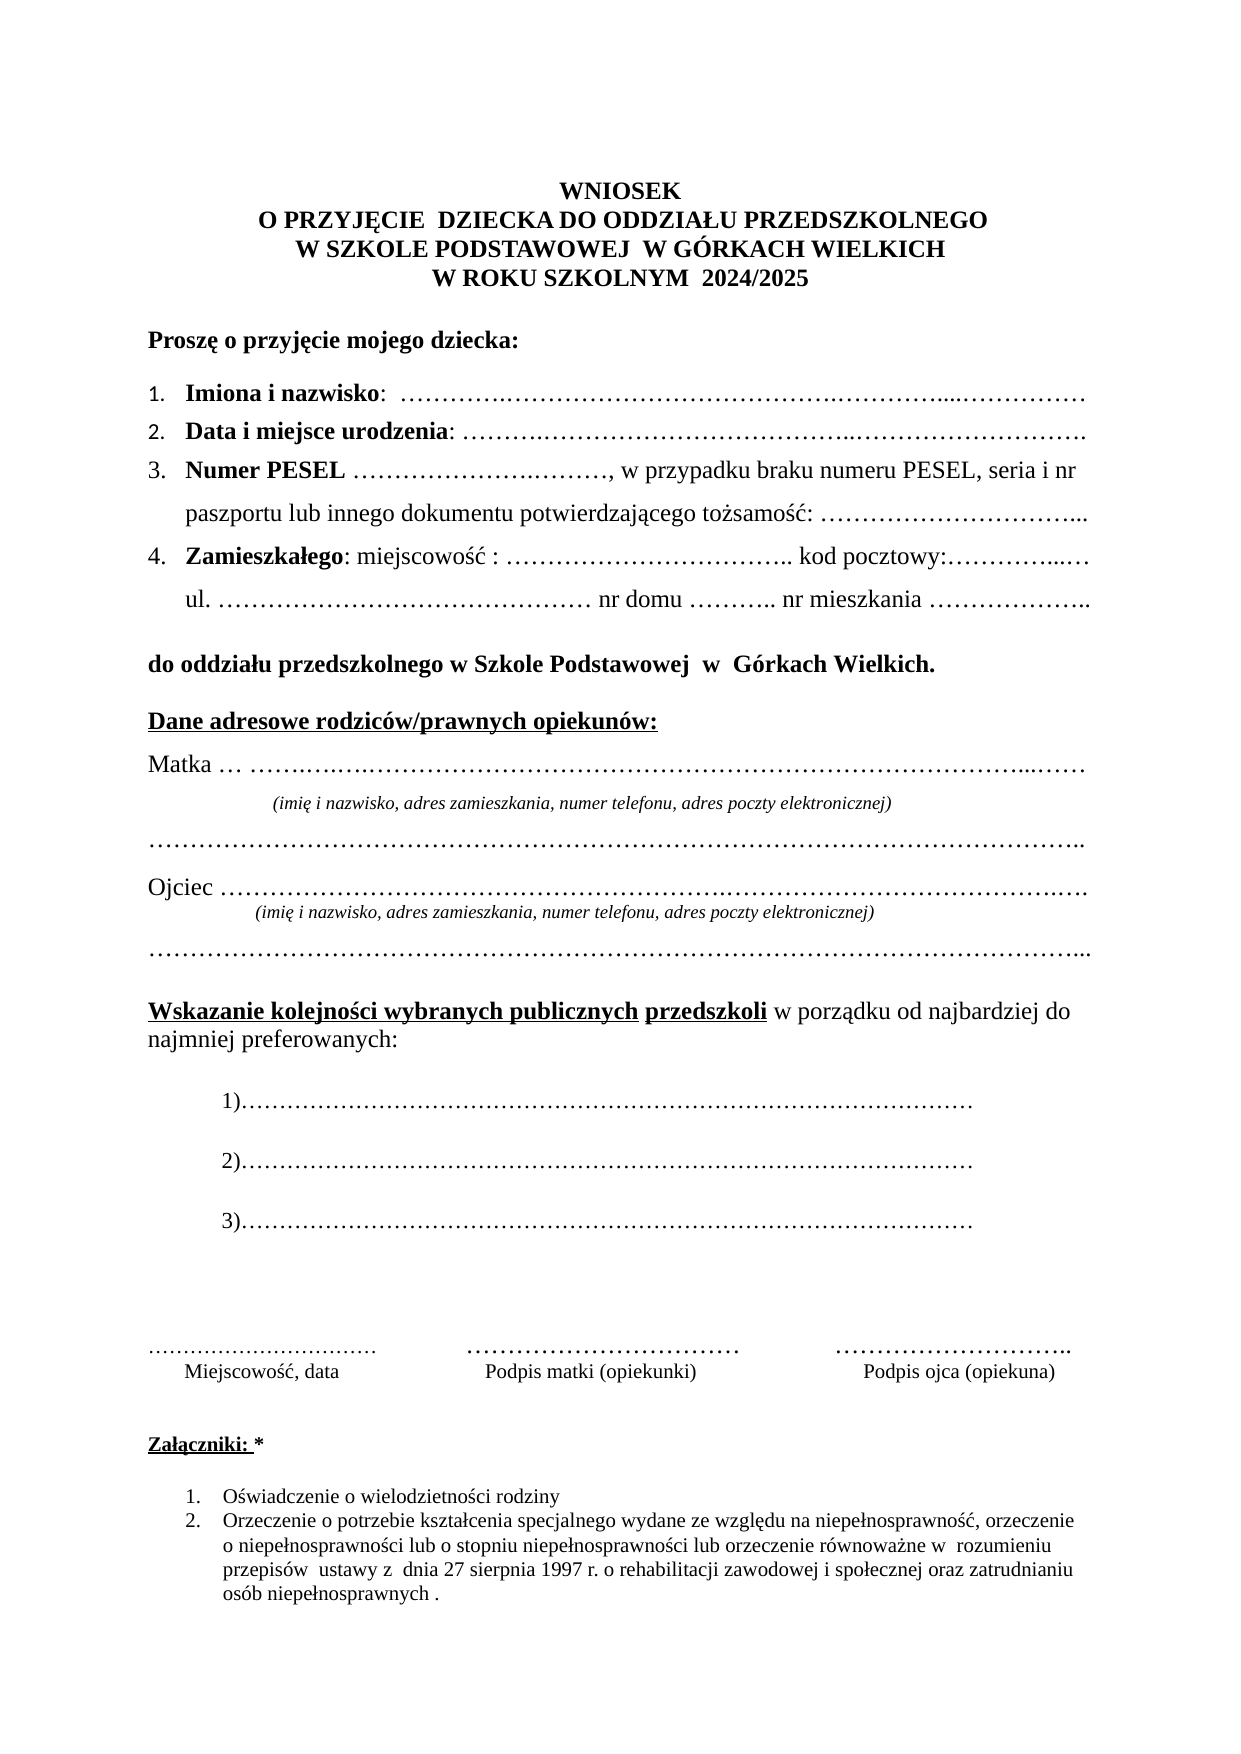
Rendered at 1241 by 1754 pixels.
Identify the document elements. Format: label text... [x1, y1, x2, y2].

text W ROKU SZKOLNYM 2024/2025 [148, 263, 1093, 291]
text …………………………… …………………………… ……………………….. [148, 1331, 1093, 1359]
list 1)…………………………………………………………………………………… [221, 1087, 1093, 1113]
list Orzeczenie o potrzebie kształcenia specjalnego wydane ze względu na niepełnosprawność, orzeczenie o niepełnosprawności lub o stopniu niepełnosprawności lub orzeczenie równoważne w rozumieniu przepisów ustawy z dnia 27 sierpnia 1997 r. o rehabilitacji zawodowej i społecznej oraz zatrudnianiu osób niepełnosprawnych . [185, 1508, 1093, 1605]
list 2)…………………………………………………………………………………… [221, 1147, 1093, 1173]
list (imię i nazwisko, adres zamieszkania, numer telefonu, adres poczty elektronicznej) [148, 792, 1093, 814]
list Matka … …….….….……………………………………………………………………...…… [148, 749, 1093, 778]
text Miejscowość, data Podpis matki (opiekunki) Podpis ojca (opiekuna) [148, 1359, 1093, 1383]
list …………………………………………………………………………………………………... [148, 933, 1093, 962]
list Imiona i nazwisko: ………….………………………………….…………....…………… [148, 378, 1093, 407]
list paszportu lub innego dokumentu potwierdzającego tożsamość: …………………………... [148, 498, 1093, 527]
list do oddziału przedszkolnego w Szkole Podstawowej w Górkach Wielkich. [148, 649, 1093, 678]
list 4. Zamieszkałego: miejscowość : …………………………….. kod pocztowy:…………...… [148, 541, 1093, 570]
list 3. Numer PESEL ………………….………, w przypadku braku numeru PESEL, seria i nr [148, 455, 1093, 484]
list Oświadczenie o wielodzietności rodziny [185, 1484, 1093, 1508]
text WNIOSEK [148, 176, 1093, 205]
list ul. ……………………………………… nr domu ……….. nr mieszkania ……………….. [148, 584, 1093, 613]
text W SZKOLE PODSTAWOWEJ W GÓRKACH WIELKICH [148, 234, 1093, 263]
list ………………………………………………………………………………………………….. [148, 824, 1093, 853]
list Data i miejsce urodzenia: ……….………………………………..………………………. [148, 416, 1093, 445]
text Proszę o przyjęcie mojego dziecka: [148, 325, 1093, 354]
list Wskazanie kolejności wybranych publicznych przedszkoli w porządku od najbardziej do najmniej preferowanych: [148, 996, 1093, 1053]
text Załączniki: * [148, 1432, 1093, 1456]
text O PRZYJĘCIE DZIECKA DO ODDZIAŁU PRZEDSZKOLNEGO [148, 205, 1093, 234]
list Ojciec …………………………………………………….………………………………….…. [148, 872, 1093, 901]
list 3)…………………………………………………………………………………… [221, 1207, 1093, 1234]
list Dane adresowe rodziców/prawnych opiekunów: [148, 706, 1093, 734]
list (imię i nazwisko, adres zamieszkania, numer telefonu, adres poczty elektronicznej) [148, 901, 1093, 923]
